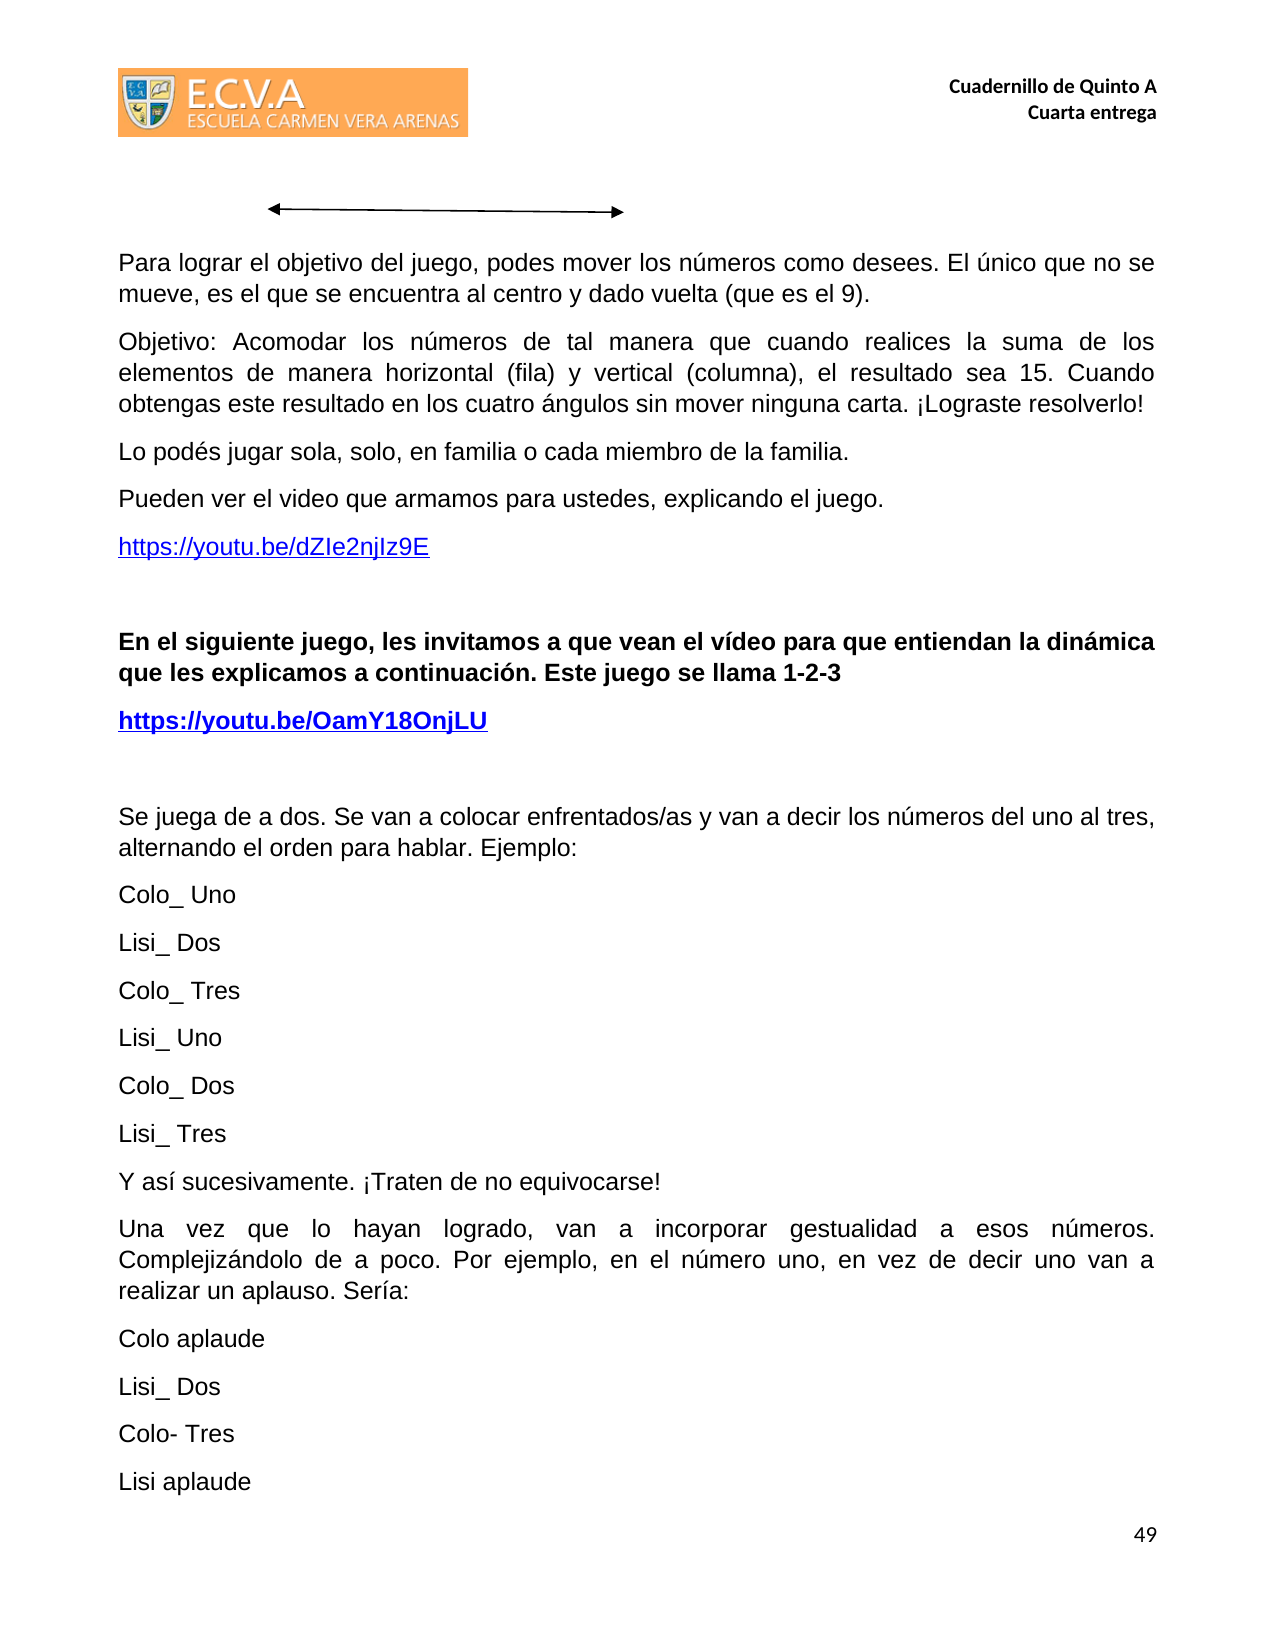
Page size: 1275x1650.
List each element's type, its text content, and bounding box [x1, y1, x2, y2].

text Colo_ Tres [118, 976, 1157, 1004]
text Objetivo: Acomodar los números de tal manera que cuando realices la suma de los elementos de manera horizontal (fila) y vertical (columna), el resultado sea 15. Cuando obtengas este resultado en los cuatro ángulos sin mover ninguna carta. ¡Lograste resolverlo! [118, 327, 1157, 418]
text Lisi_ Dos [118, 928, 1157, 957]
text Colo aplaude [118, 1324, 1157, 1353]
text https://youtu.be/dZIe2njIz9E [118, 532, 1157, 561]
text En el siguiente juego, les invitamos a que vean el vídeo para que entiendan la dinámica que les explicamos a continuación. Este juego se llama 1-2-3 [118, 627, 1157, 687]
text Colo_ Uno [118, 880, 1157, 909]
text Y así sucesivamente. ¡Traten de no equivocarse! [118, 1167, 1157, 1195]
text Para lograr el objetivo del juego, podes mover los números como desees. El único que no se mueve, es el que se encuentra al centro y dado vuelta (que es el 9). [118, 248, 1157, 308]
text Lisi_ Uno [118, 1023, 1157, 1052]
text Lisi aplaude [118, 1467, 1157, 1496]
text Pueden ver el video que armamos para ustedes, explicando el juego. [118, 484, 1157, 513]
text Colo_ Dos [118, 1071, 1157, 1100]
text https://youtu.be/OamY18OnjLU [118, 706, 1157, 735]
picture [118, 68, 469, 137]
text Lisi_ Dos [118, 1372, 1157, 1401]
text Lo podés jugar sola, solo, en familia o cada miembro de la familia. [118, 437, 1157, 465]
text Colo- Tres [118, 1419, 1157, 1448]
text Se juega de a dos. Se van a colocar enfrentados/as y van a decir los números del uno al tres, alternando el orden para hablar. Ejemplo: [118, 802, 1157, 861]
text Lisi_ Tres [118, 1119, 1157, 1148]
text Una vez que lo hayan logrado, van a incorporar gestualidad a esos números. Complejizándolo de a poco. Por ejemplo, en el número uno, en vez de decir uno van a realizar un aplauso. Sería: [118, 1214, 1157, 1305]
